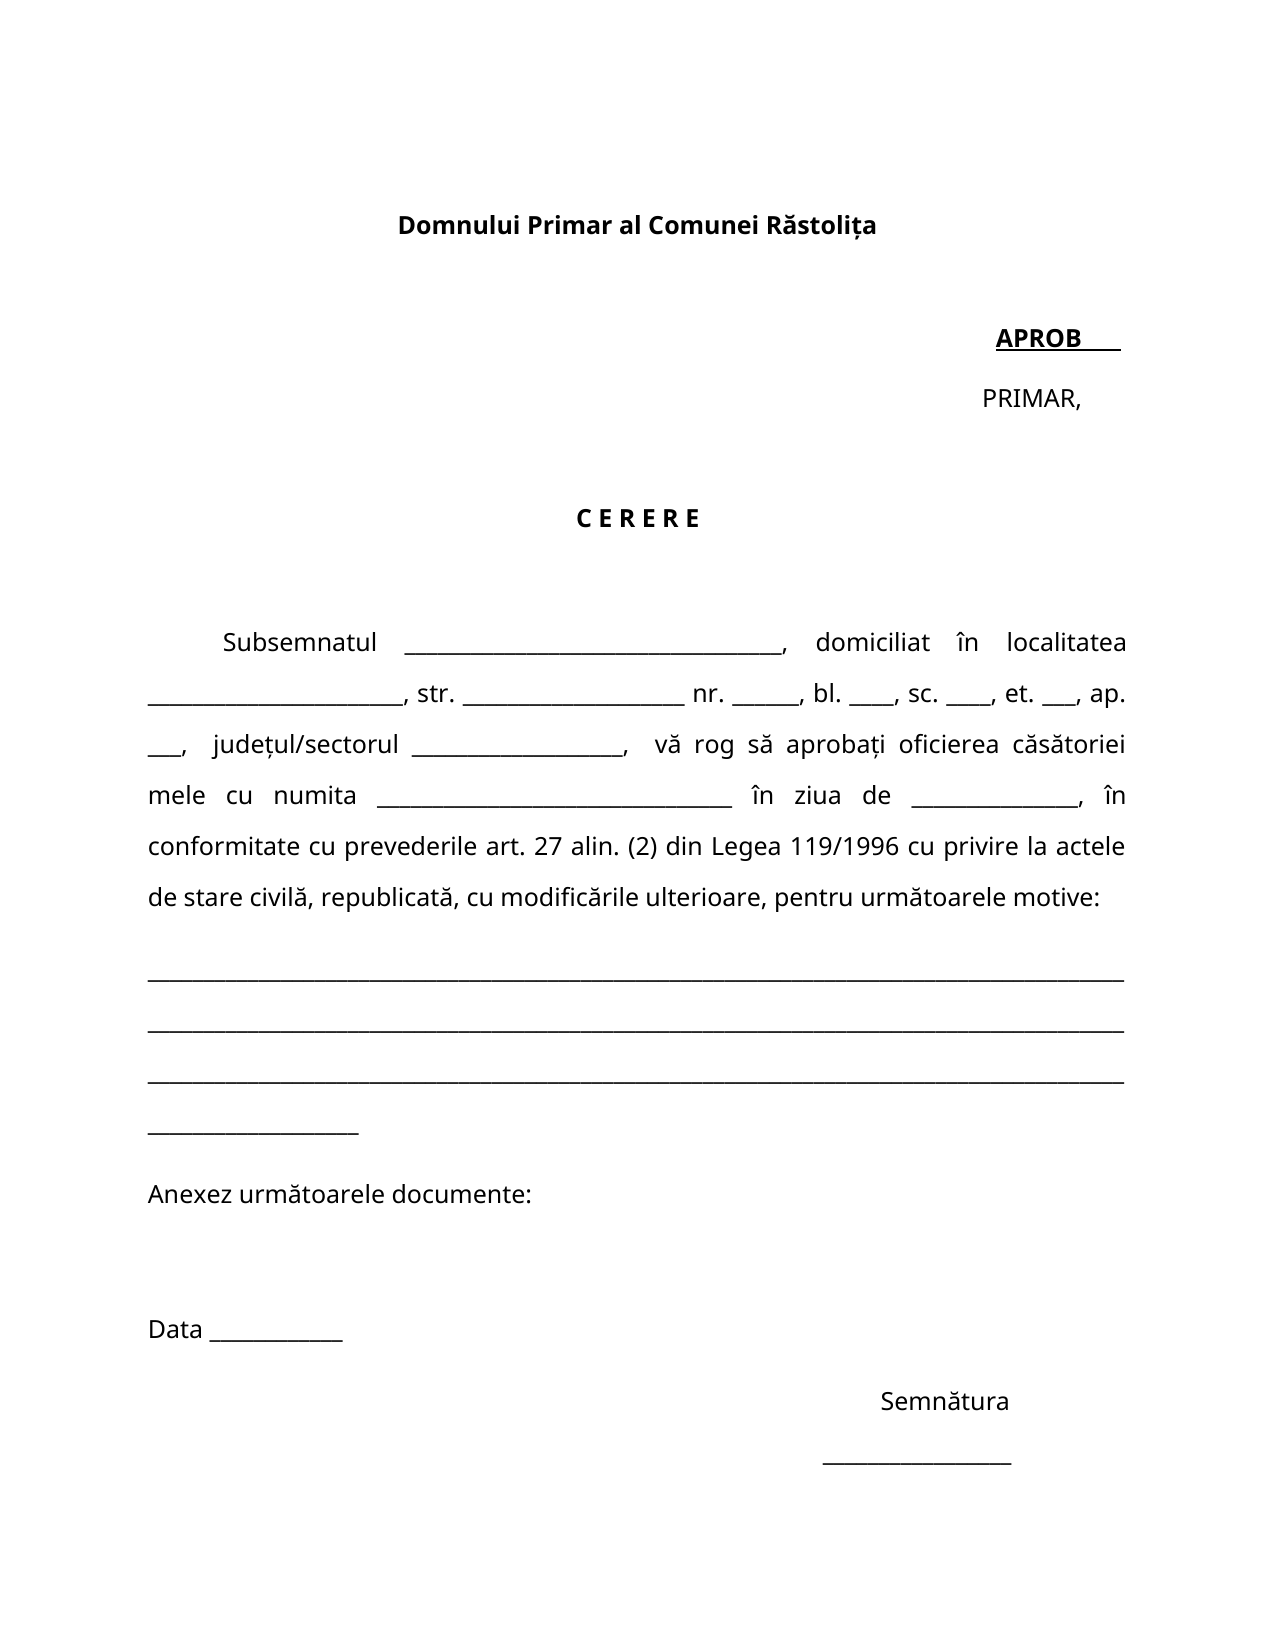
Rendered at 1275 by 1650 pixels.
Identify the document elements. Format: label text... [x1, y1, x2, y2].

text Subsemnatul __________________________________, domiciliat în localitatea _______________________, str. ____________________ nr. ______, bl. ____, sc. ____, et. ___, ap. ___, județul/sectorul ___________________, vă rog să aprobați oficierea căsătoriei mele cu numita ________________________________ în ziua de _______________, în conformitate cu prevederile art. 27 alin. (2) din Legea 119/1996 cu privire la actele de stare civilă, republicată, cu modificările ulterioare, pentru următoarele motive: [148, 624, 1127, 913]
text Domnului Primar al Comunei Răstolița [148, 208, 1127, 242]
text ___________________________________________________________________________________________________________________________________________________________________________________________________________________________________________________________________________________________ [148, 951, 1127, 1138]
text Anexez următoarele documente: [148, 1176, 1127, 1210]
text Data ____________ [148, 1312, 1127, 1346]
text C E R E R E [148, 500, 1127, 534]
text APROB [973, 320, 1127, 354]
text Semnătura _________________ [823, 1384, 1127, 1469]
text PRIMAR, [823, 380, 1127, 414]
